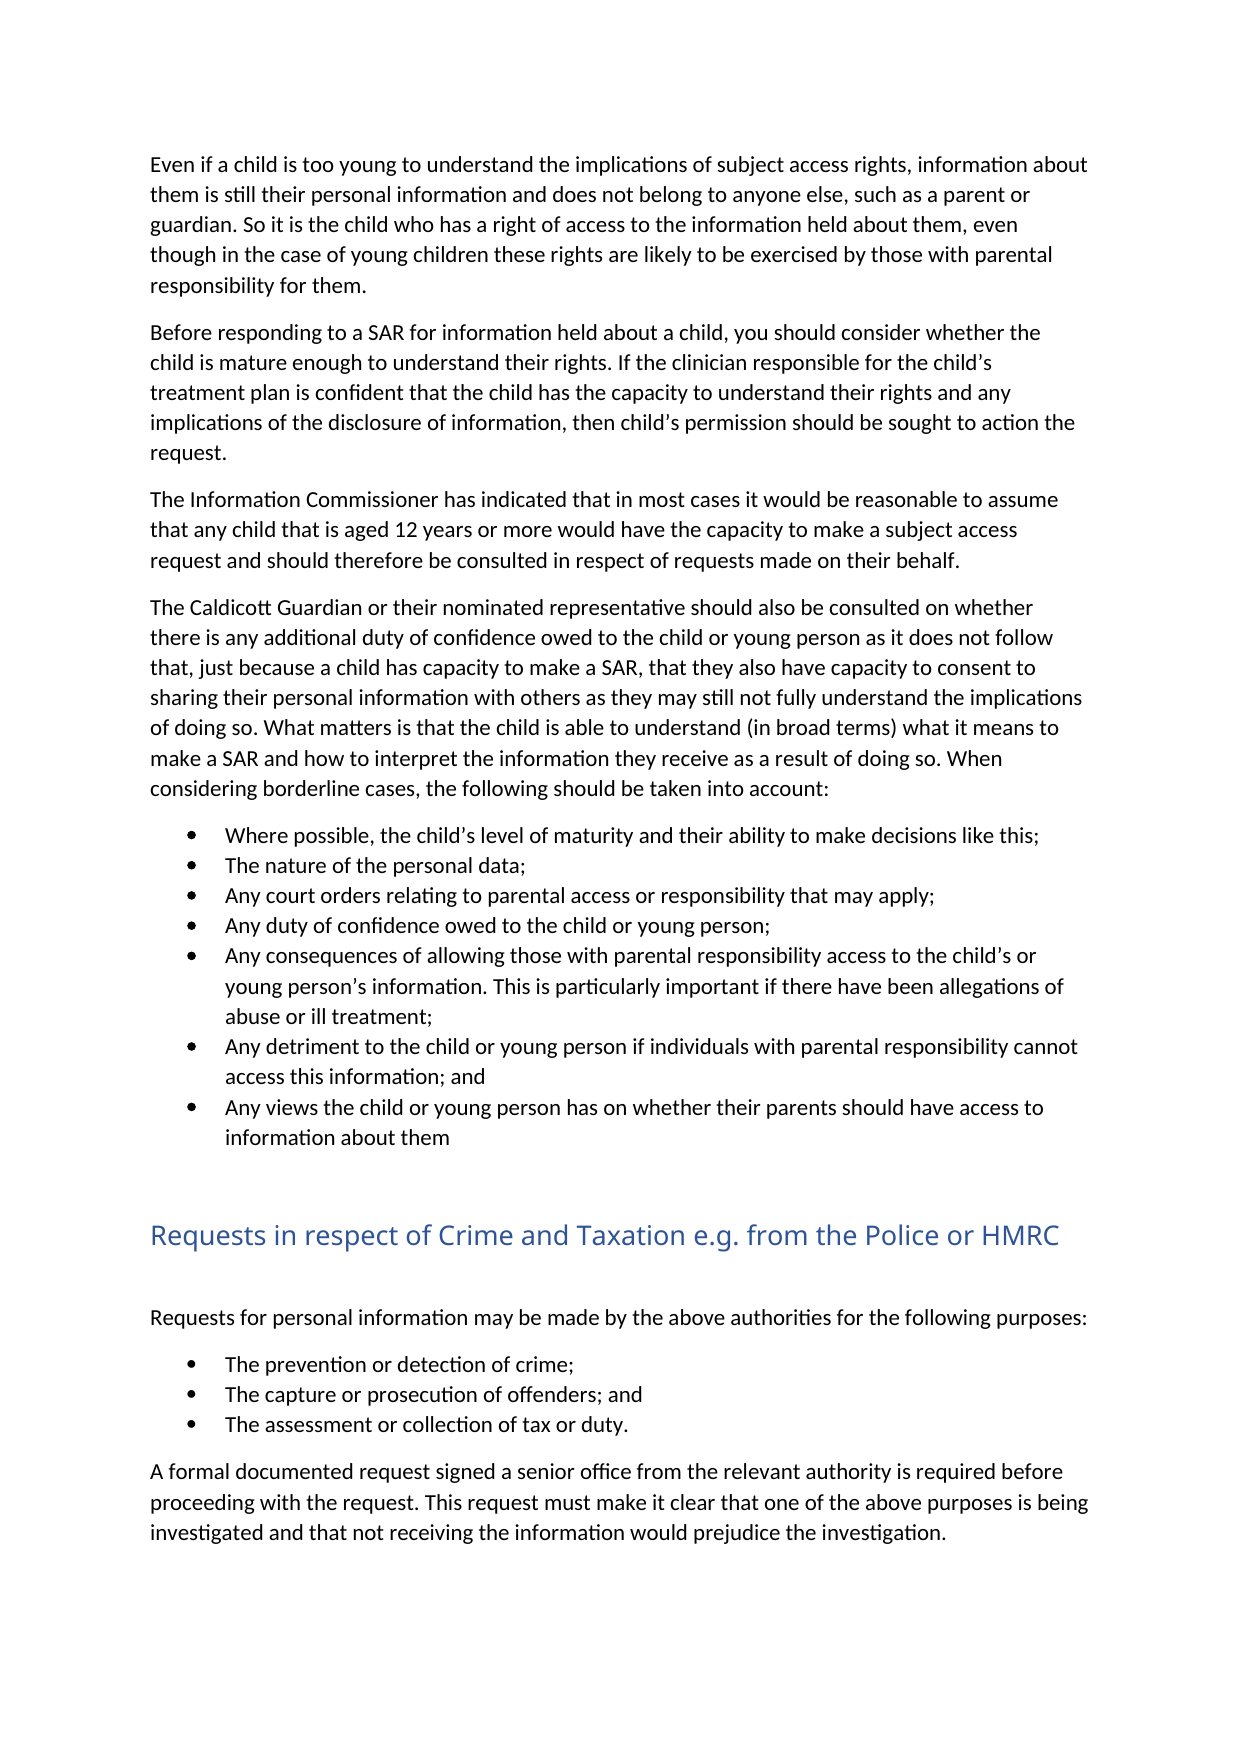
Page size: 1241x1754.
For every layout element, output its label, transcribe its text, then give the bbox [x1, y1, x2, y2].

list Where possible, the child’s level of maturity and their ability to make decisions like this; [187, 821, 1090, 849]
text The Caldicott Guardian or their nominated representative should also be consulted on whether there is any additional duty of confidence owed to the child or young person as it does not follow that, just because a child has capacity to make a SAR, that they also have capacity to consent to sharing their personal information with others as they may still not fully understand the implications of doing so. What matters is that the child is able to understand (in broad terms) what it means to make a SAR and how to interpret the information they receive as a result of doing so. When considering borderline cases, the following should be taken into account: [150, 593, 1090, 802]
text A formal documented request signed a senior office from the relevant authority is required before proceeding with the request. This request must make it clear that one of the above purposes is being investigated and that not receiving the information would prejudice the investigation. [150, 1457, 1090, 1546]
list The prevention or detection of crime; [187, 1350, 1090, 1378]
list Any duty of confidence owed to the child or young person; [187, 911, 1090, 939]
list Any consequences of allowing those with parental responsibility access to the child’s or young person’s information. This is particularly important if there have been allegations of abuse or ill treatment; [187, 942, 1090, 1030]
list Any court orders relating to parental access or responsibility that may apply; [187, 881, 1090, 909]
text Even if a child is too young to understand the implications of subject access rights, information about them is still their personal information and does not belong to anyone else, such as a parent or guardian. So it is the child who has a right of access to the information held about them, even though in the case of young children these rights are likely to be exercised by those with parental responsibility for them. [150, 150, 1090, 299]
list The capture or prosecution of offenders; and [187, 1380, 1090, 1408]
text Requests for personal information may be made by the above authorities for the following purposes: [150, 1303, 1090, 1331]
text The Information Commissioner has indicated that in most cases it would be reasonable to assume that any child that is aged 12 years or more would have the capacity to make a subject access request and should therefore be consulted in respect of requests made on their behalf. [150, 485, 1090, 574]
list Any views the child or young person has on whether their parents should have access to information about them [187, 1093, 1090, 1151]
list Any detriment to the child or young person if individuals with parental responsibility cannot access this information; and [187, 1032, 1090, 1091]
list The assessment or collection of tax or duty. [187, 1411, 1090, 1439]
list The nature of the personal data; [187, 851, 1090, 879]
subtitle Requests in respect of Crime and Taxation e.g. from the Police or HMRC [150, 1217, 1090, 1253]
text Before responding to a SAR for information held about a child, you should consider whether the child is mature enough to understand their rights. If the clinician responsible for the child’s treatment plan is confident that the child has the capacity to understand their rights and any implications of the disclosure of information, then child’s permission should be sought to action the request. [150, 318, 1090, 467]
